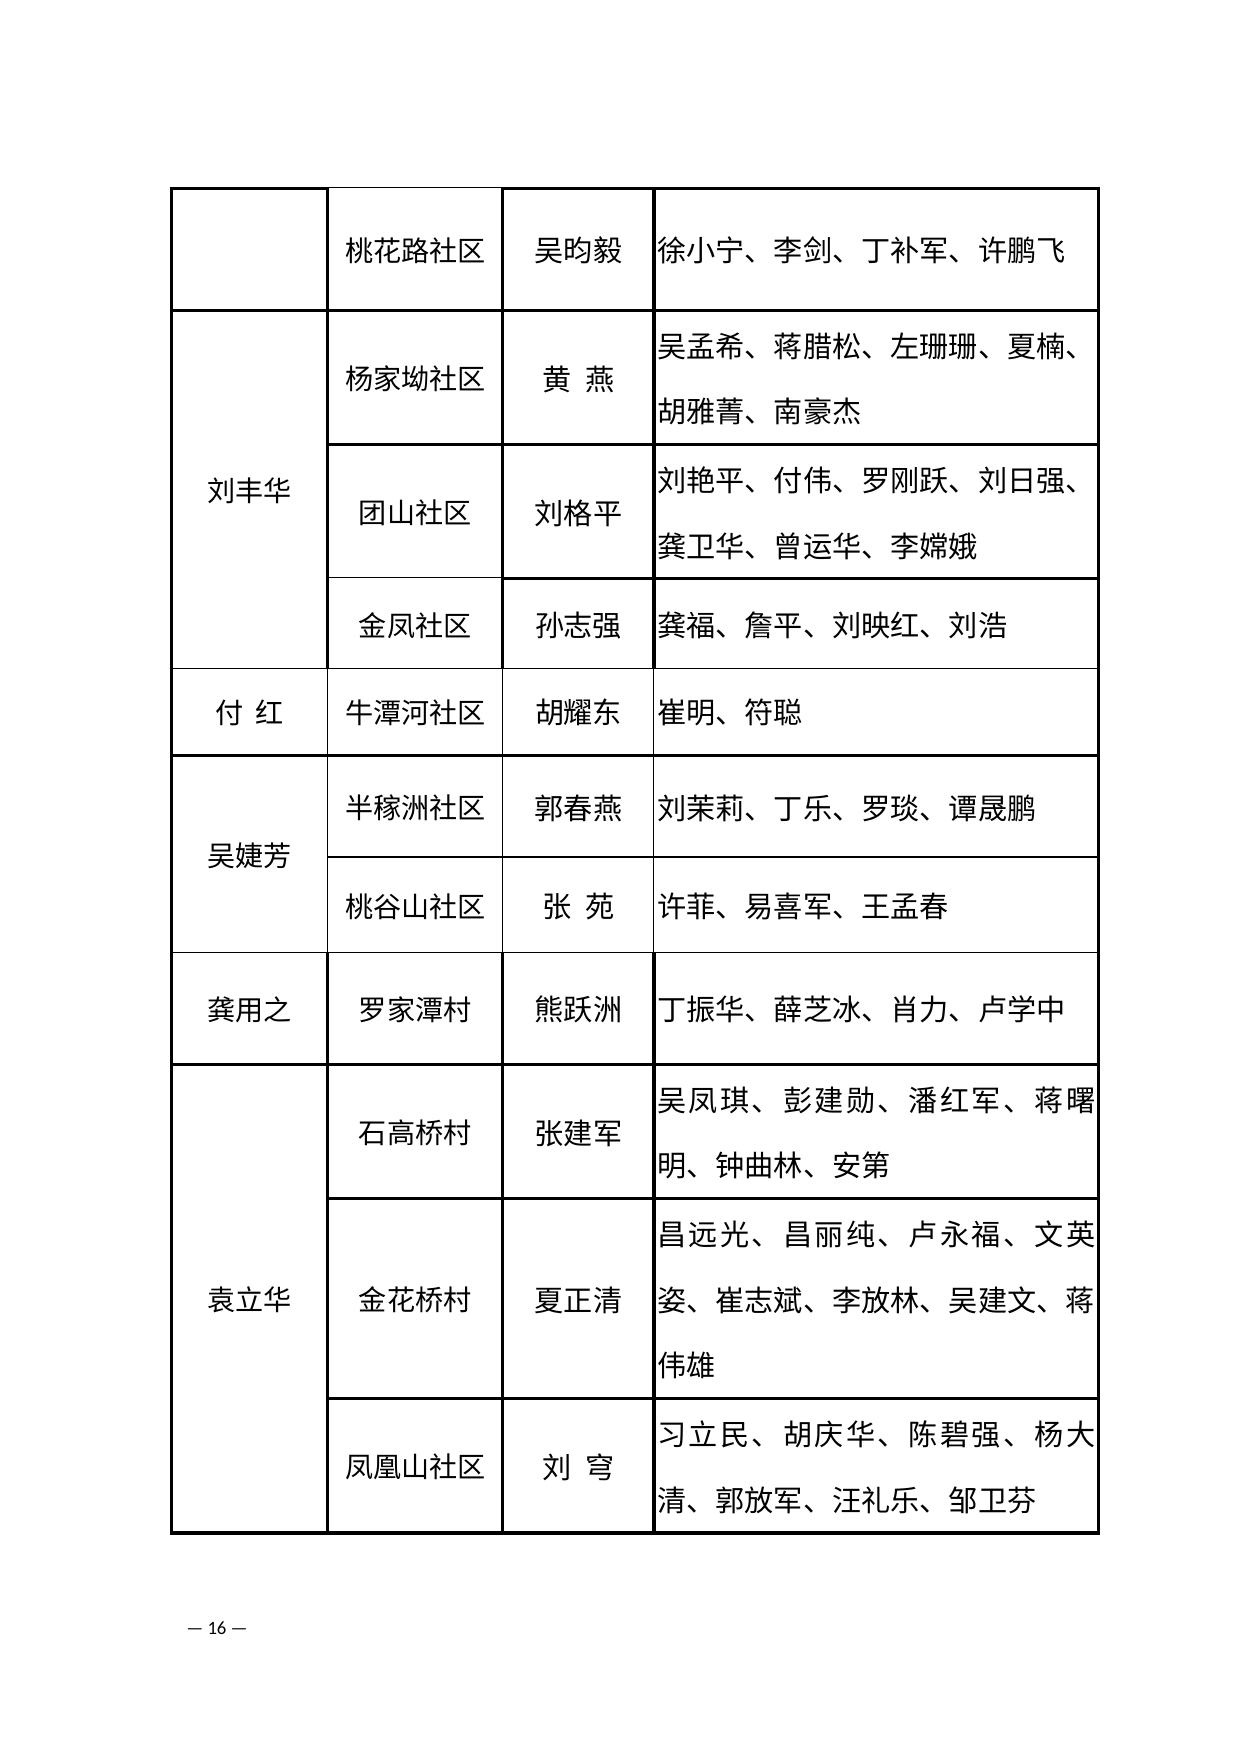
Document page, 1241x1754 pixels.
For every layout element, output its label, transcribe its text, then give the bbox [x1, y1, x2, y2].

table_cell 崔明、符聪 [654, 669, 1097, 754]
table_cell 胡耀东 [503, 669, 653, 754]
table_cell 吴孟希、蒋腊松、左珊珊、夏楠、胡雅菁、南豪杰 [656, 312, 1097, 443]
table_cell 金花桥村 [329, 1200, 501, 1397]
table_cell 黄 燕 [504, 312, 652, 443]
table_cell 昌远光、昌丽纯、卢永福、文英姿、崔志斌、李放林、吴建文、蒋伟雄 [656, 1200, 1097, 1397]
table_cell 张建军 [504, 1066, 652, 1197]
table_cell 团山社区 [329, 446, 501, 577]
table_cell 孙志强 [504, 580, 652, 668]
table_cell 丁振华、薛芝冰、肖力、卢学中 [656, 953, 1097, 1063]
table_cell 吴婕芳 [173, 757, 327, 952]
table_cell 桃花路社区 [329, 188, 501, 308]
table_cell 刘 穹 [504, 1400, 652, 1531]
table_cell 张 苑 [503, 858, 653, 952]
table_cell 罗家潭村 [329, 953, 501, 1063]
table_cell 石高桥村 [329, 1066, 501, 1197]
table_cell 半稼洲社区 [328, 757, 502, 856]
table_cell 吴昀毅 [504, 190, 652, 308]
table_cell 金凤社区 [329, 578, 501, 668]
table_cell 郭春燕 [503, 757, 653, 856]
table_cell 许菲、易喜军、王孟春 [654, 858, 1097, 952]
table_cell 龚用之 [173, 953, 326, 1063]
table_cell 徐小宁、李剑、丁补军、许鹏飞 [656, 190, 1097, 308]
table_cell 吴凤琪、彭建勋、潘红军、蒋曙明、钟曲林、安第 [656, 1066, 1097, 1197]
table_cell 牛潭河社区 [328, 669, 502, 754]
table_cell 付 红 [173, 669, 327, 754]
table_cell 刘丰华 [173, 312, 326, 668]
table_cell 凤凰山社区 [329, 1400, 501, 1531]
table_cell 刘格平 [504, 446, 652, 577]
table_cell 习立民、胡庆华、陈碧强、杨大清、郭放军、汪礼乐、邹卫芬 [656, 1400, 1097, 1531]
table_cell 刘艳平、付伟、罗刚跃、刘日强、龚卫华、曾运华、李嫦娥 [656, 446, 1097, 577]
table_cell 杨家坳社区 [329, 312, 501, 443]
table_cell 刘茉莉、丁乐、罗琰、谭晟鹏 [654, 757, 1097, 856]
table_cell 袁立华 [173, 1066, 326, 1531]
table_cell 夏正清 [504, 1200, 652, 1397]
table_cell 龚福、詹平、刘映红、刘浩 [656, 580, 1097, 668]
table_cell 熊跃洲 [504, 953, 652, 1063]
table_cell 桃谷山社区 [328, 858, 502, 952]
